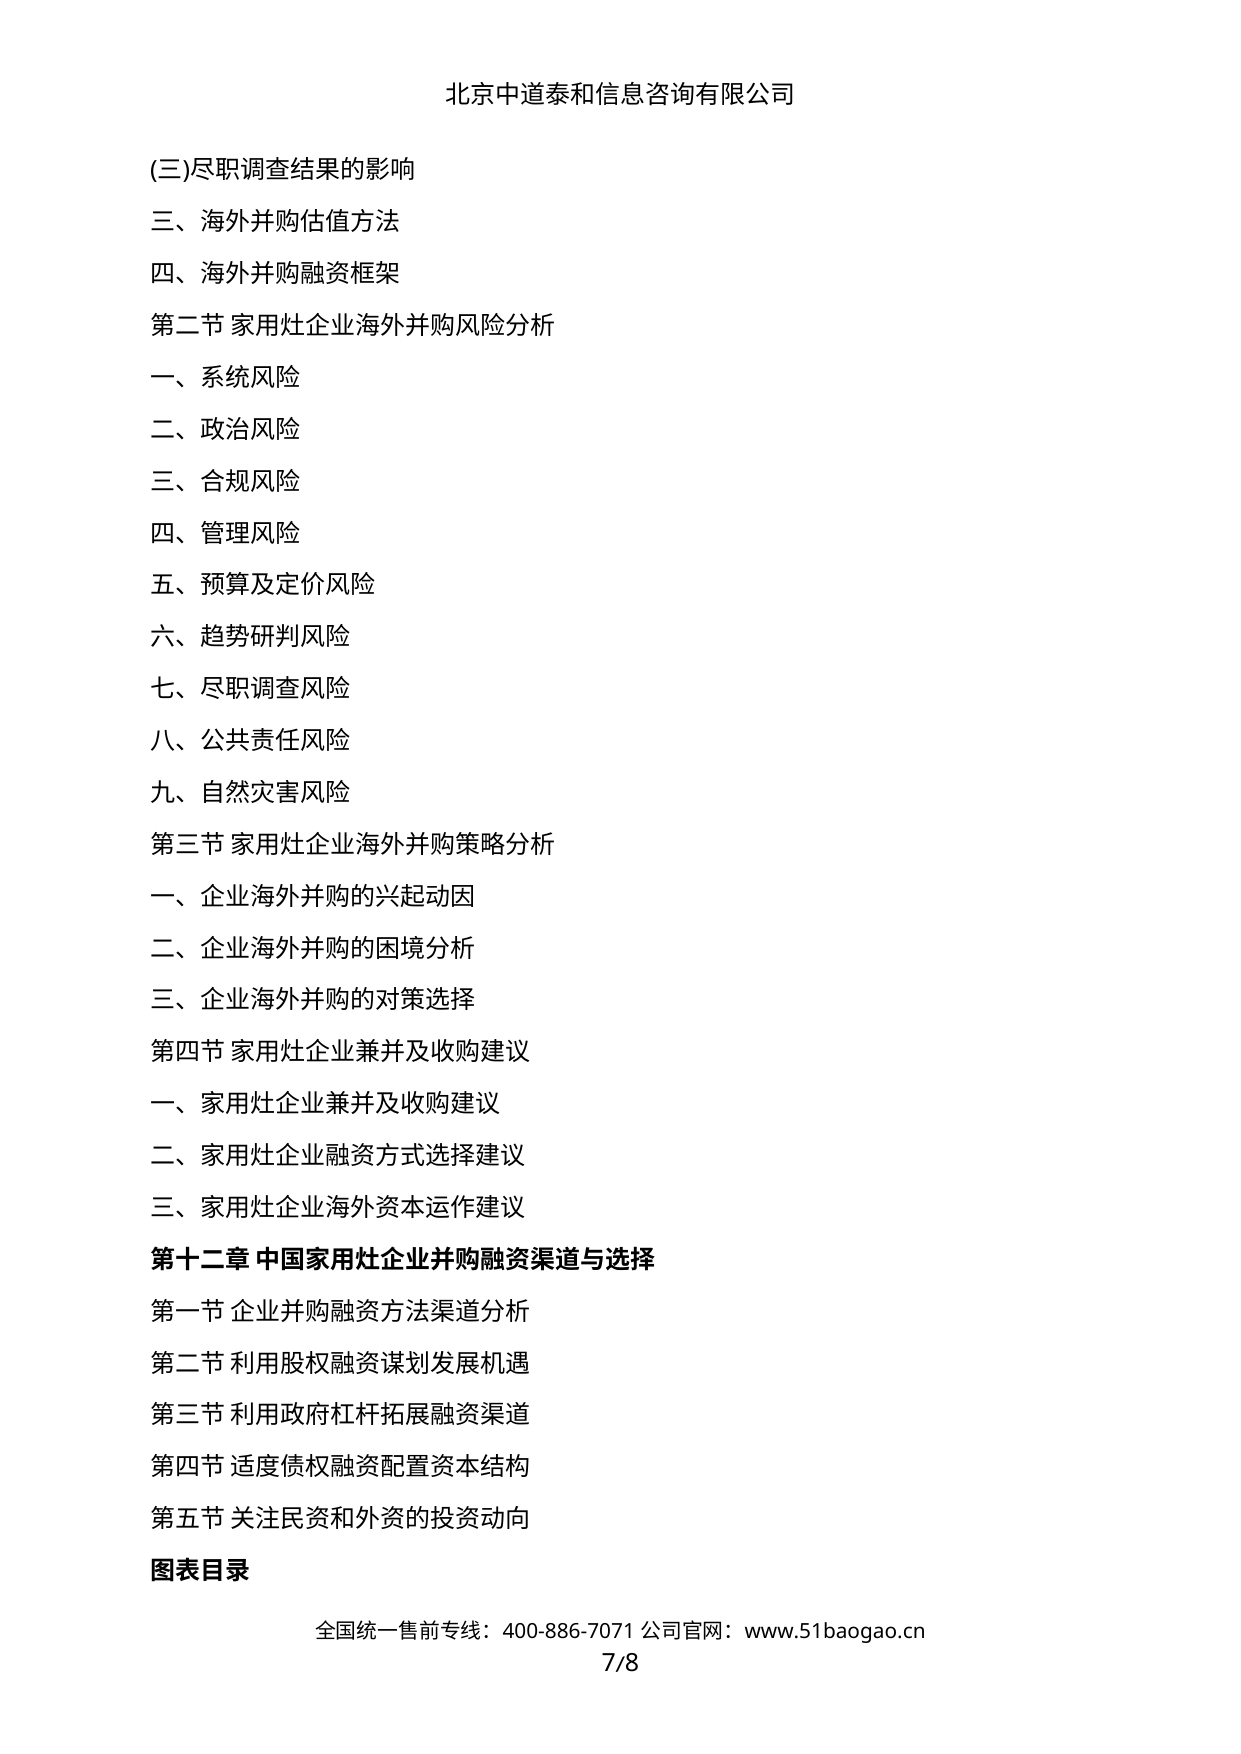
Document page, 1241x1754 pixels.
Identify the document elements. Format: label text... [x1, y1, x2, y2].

text 四、海外并购融资框架 [150, 254, 1090, 290]
text 第五节 关注民资和外资的投资动向 [150, 1499, 1090, 1535]
text 图表目录 [150, 1551, 1090, 1587]
text 第四节 适度债权融资配置资本结构 [150, 1447, 1090, 1483]
text 第四节 家用灶企业兼并及收购建议 [150, 1032, 1090, 1068]
text 五、预算及定价风险 [150, 565, 1090, 601]
text 六、趋势研判风险 [150, 617, 1090, 653]
text (三)尽职调查结果的影响 [150, 150, 1090, 186]
text 一、企业海外并购的兴起动因 [150, 876, 1090, 912]
text 四、管理风险 [150, 513, 1090, 549]
text 三、合规风险 [150, 461, 1090, 497]
text 第十二章 中国家用灶企业并购融资渠道与选择 [150, 1239, 1090, 1276]
text 七、尽职调查风险 [150, 669, 1090, 705]
text 三、家用灶企业海外资本运作建议 [150, 1187, 1090, 1224]
text 八、公共责任风险 [150, 721, 1090, 757]
text 第一节 企业并购融资方法渠道分析 [150, 1291, 1090, 1327]
text 一、家用灶企业兼并及收购建议 [150, 1084, 1090, 1120]
text 三、企业海外并购的对策选择 [150, 980, 1090, 1016]
text 三、海外并购估值方法 [150, 202, 1090, 238]
text 第三节 利用政府杠杆拓展融资渠道 [150, 1395, 1090, 1431]
text 第二节 利用股权融资谋划发展机遇 [150, 1343, 1090, 1379]
text 二、家用灶企业融资方式选择建议 [150, 1136, 1090, 1172]
text 九、自然灾害风险 [150, 772, 1090, 809]
text 一、系统风险 [150, 357, 1090, 394]
text 第三节 家用灶企业海外并购策略分析 [150, 824, 1090, 861]
text 二、政治风险 [150, 409, 1090, 446]
text 第二节 家用灶企业海外并购风险分析 [150, 306, 1090, 342]
text 二、企业海外并购的困境分析 [150, 928, 1090, 964]
